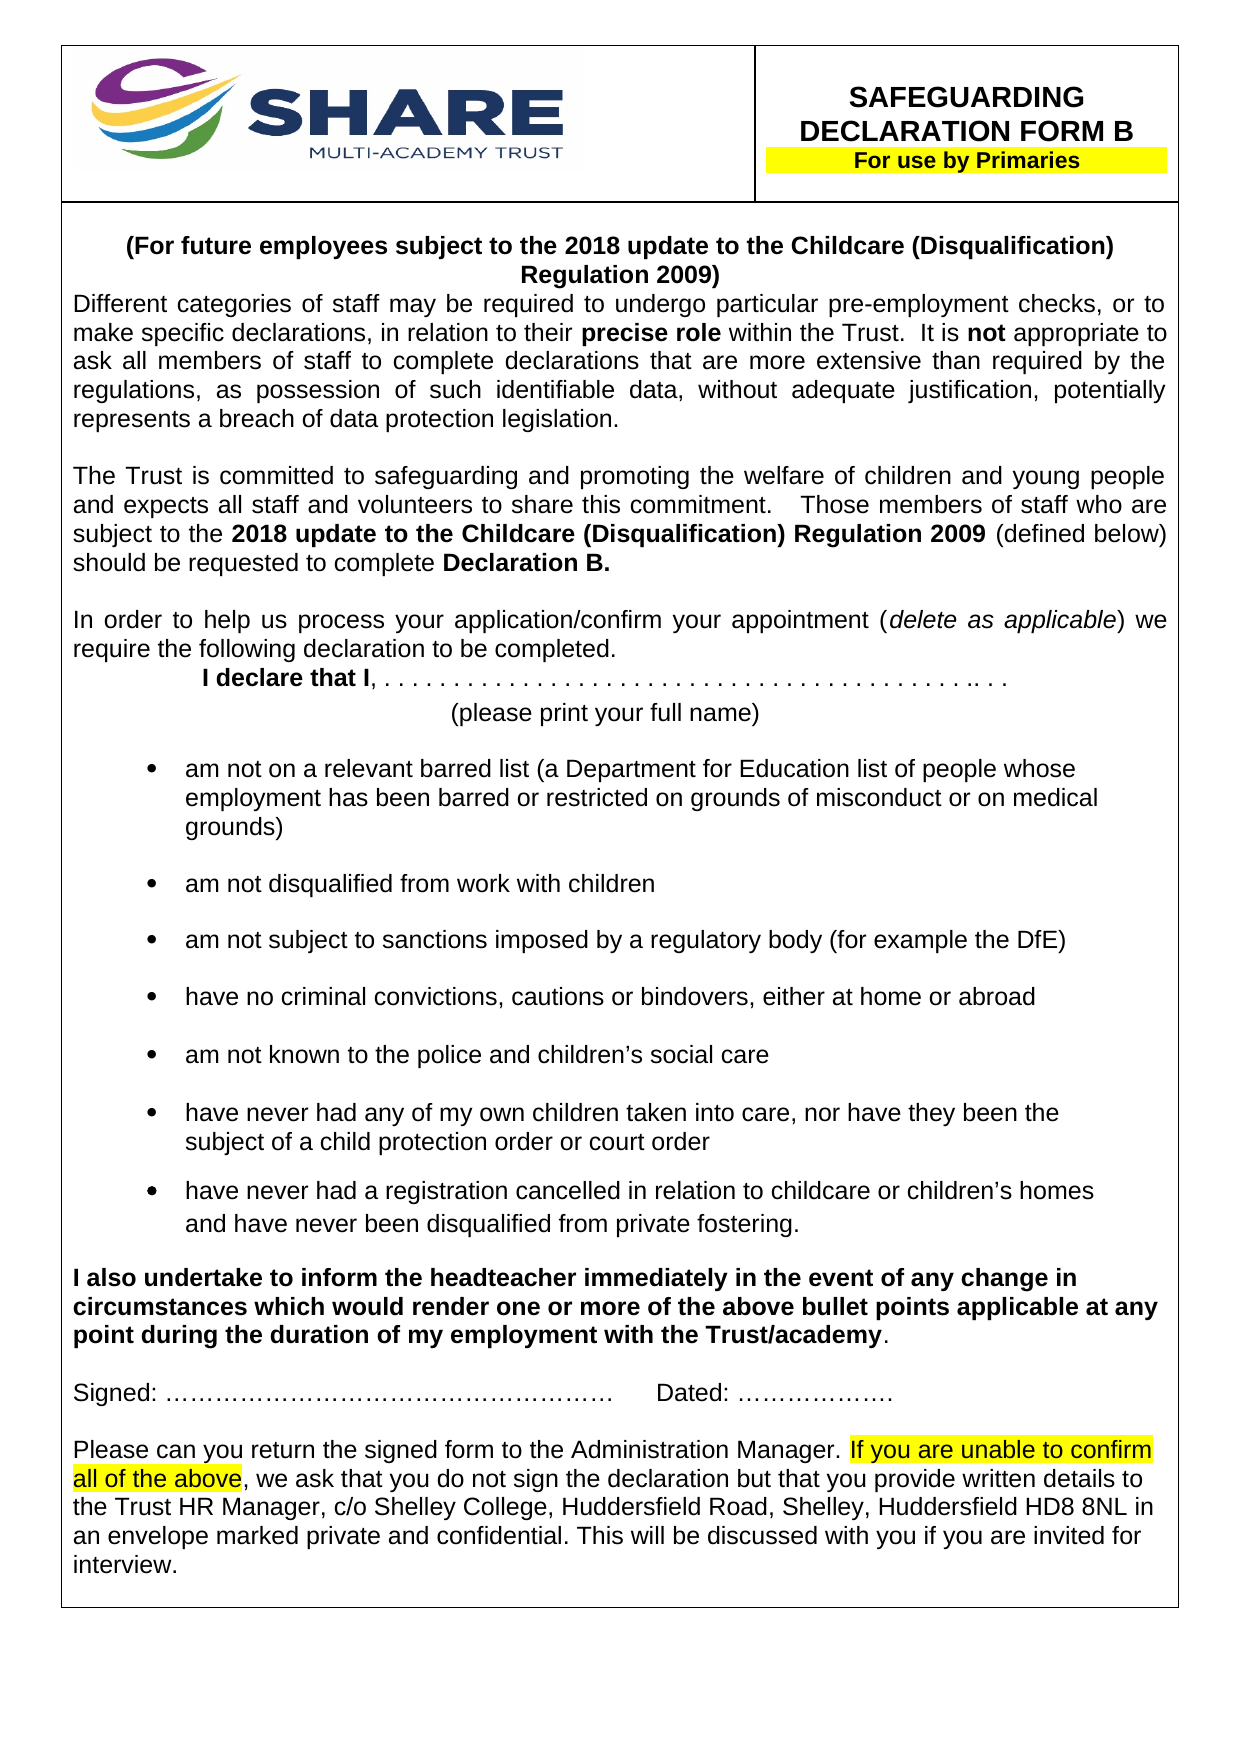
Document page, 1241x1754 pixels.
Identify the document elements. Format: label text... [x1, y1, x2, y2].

table_header [62, 46, 754, 201]
table_cell (For future employees subject to the 2018 update to the Childcare (Disqualification) Regulation 2009) Different categories of staff may be required to undergo particular pre-employment checks, or to make specific declarations, in relation to their precise role within the Trust. It is not appropriate to ask all members of staff to complete declarations that are more extensive than required by the regulations, as possession of such identifiable data, without adequate justification, potentially represents a breach of data protection legislation. The Trust is committed to safeguarding and promoting the welfare of children and young people and expects all staff and volunteers to share this commitment. Those members of staff who are subject to the 2018 update to the Childcare (Disqualification) Regulation 2009 (defined below) should be requested to complete Declaration B. In order to help us process your application/confirm your appointment (delete as applicable) we require the following declaration to be completed. I declare that I, . . . . . . . . . . . . . . . . . . . . . . . . . . . . . . . . . . . . . . . . . . .. . . (please print your full name) am not on a relevant barred list (a Department for Education list of people whose employment has been barred or restricted on grounds of misconduct or on medical grounds) am not disqualified from work with children am not subject to sanctions imposed by a regulatory body (for example the DfE) have no criminal convictions, cautions or bindovers, either at home or abroad am not known to the police and children’s social care have never had any of my own children taken into care, nor have they been the subject of a child protection order or court order have never had a registration cancelled in relation to childcare or children’s homes and have never been disqualified from private fostering. I also undertake to inform the headteacher immediately in the event of any change in circumstances which would render one or more of the above bullet points applicable at any point during the duration of my employment with the Trust/academy. Signed: ……………………………………………… Dated: ………………. Please can you return the signed form to the Administration Manager. If you are unable to confirm all of the above, we ask that you do not sign the declaration but that you provide written details to the Trust HR Manager, c/o Shelley College, Huddersfield Road, Shelley, Huddersfield HD8 8NL in an envelope marked private and confidential. This will be discussed with you if you are invited for interview. [62, 203, 1178, 1607]
picture [72, 46, 586, 171]
table_header SAFEGUARDING DECLARATION FORM B For use by Primaries [756, 46, 1178, 201]
